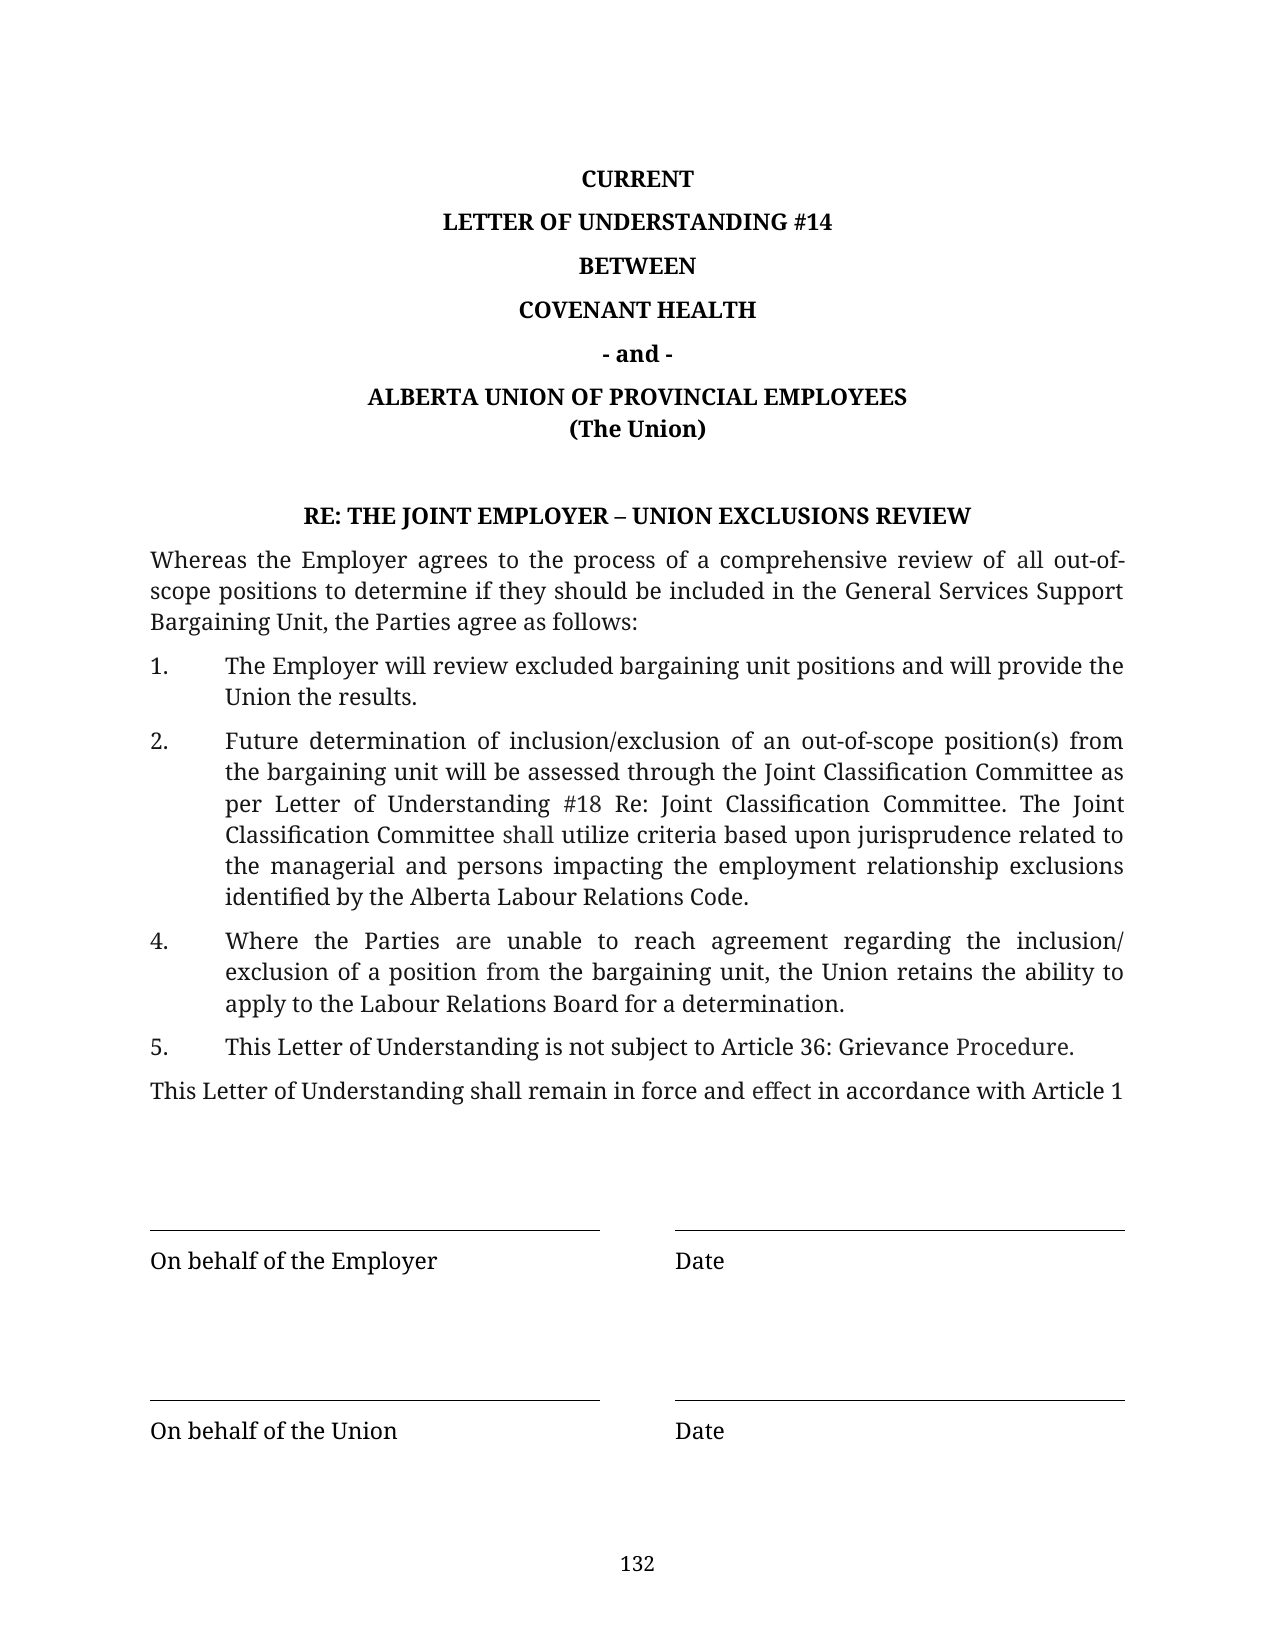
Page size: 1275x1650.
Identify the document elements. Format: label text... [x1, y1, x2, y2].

text 5. This Letter of Understanding is not subject to Article 36: Grievance Procedure. [150, 1031, 1125, 1062]
text 1. The Employer will review excluded bargaining unit positions and will provide the Union the results. [150, 650, 1125, 712]
text This Letter of Understanding shall remain in force and effect in accordance with Article 1 [150, 1075, 1125, 1106]
text COVENANT HEALTH [150, 294, 1125, 325]
text ALBERTA UNION OF PROVINCIAL EMPLOYEES (The Union) [150, 381, 1125, 444]
text On behalf of the Union Date [150, 1415, 1125, 1446]
text LETTER OF UNDERSTANDING #14 [150, 206, 1125, 237]
text BETWEEN [150, 250, 1125, 281]
text - and - [150, 337, 1125, 369]
text CURRENT [150, 162, 1125, 194]
text 2. Future determination of inclusion/exclusion of an out-of-scope position(s) from the bargaining unit will be assessed through the Joint Classification Committee as per Letter of Understanding #18 Re: Joint Classification Committee. The Joint Classification Committee shall utilize criteria based upon jurisprudence related to the managerial and persons impacting the employment relationship exclusions identified by the Alberta Labour Relations Code. [150, 725, 1125, 912]
text RE: THE JOINT EMPLOYER – UNION EXCLUSIONS REVIEW [150, 500, 1125, 531]
text Whereas the Employer agrees to the process of a comprehensive review of all out-of-scope positions to determine if they should be included in the General Services Support Bargaining Unit, the Parties agree as follows: [150, 544, 1125, 637]
text On behalf of the Employer Date [150, 1245, 1125, 1276]
text 4. Where the Parties are unable to reach agreement regarding the inclusion/ exclusion of a position from the bargaining unit, the Union retains the ability to apply to the Labour Relations Board for a determination. [150, 925, 1125, 1019]
